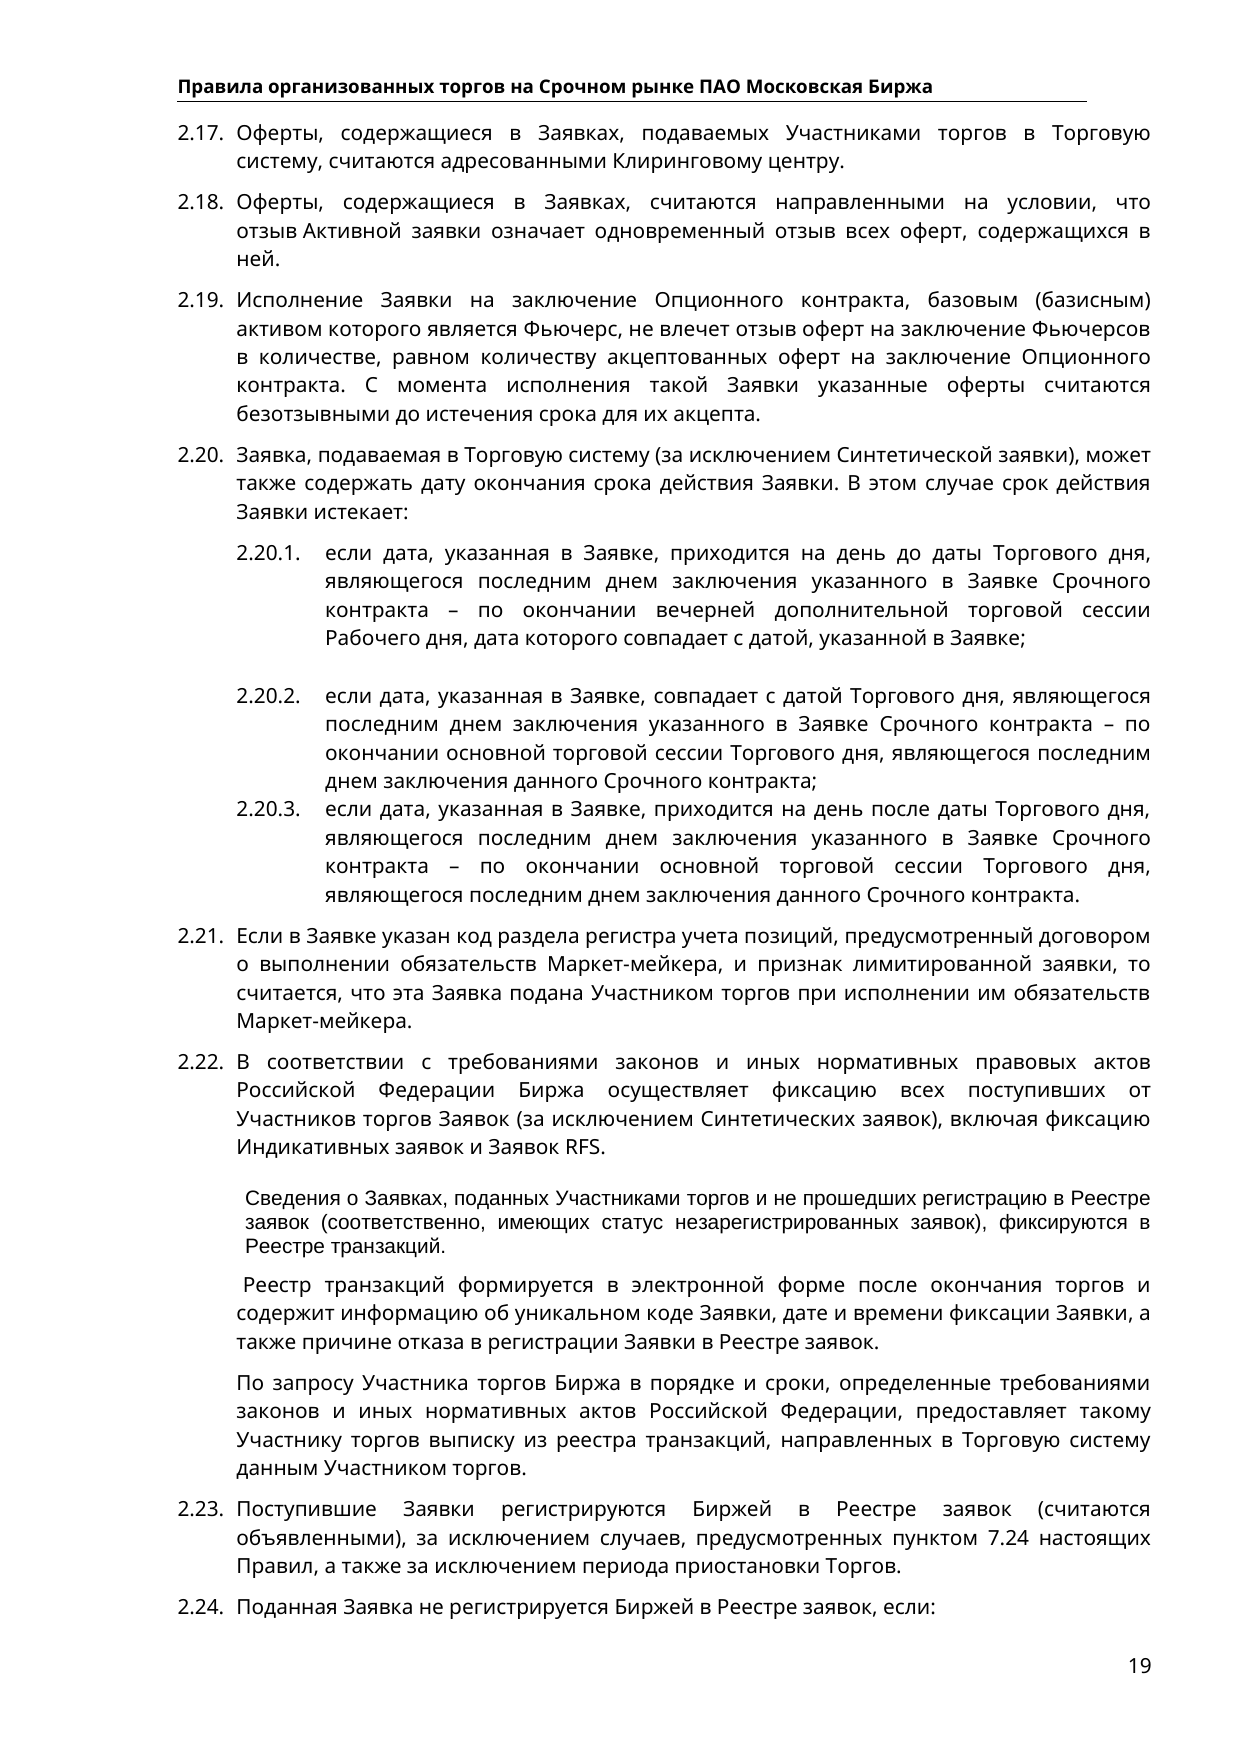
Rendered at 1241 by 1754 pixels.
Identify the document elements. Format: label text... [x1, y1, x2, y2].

text Оферты, содержащиеся в Заявках, считаются направленными на условии, что отзыв Активной заявки означает одновременный отзыв всех оферт, содержащихся в ней. [177, 187, 1152, 273]
list Реестр транзакций формируется в электронной форме после окончания торгов и содержит информацию об уникальном коде Заявки, дате и времени фиксации Заявки, а также причине отказа в регистрации Заявки в Реестре заявок. [236, 1270, 1152, 1355]
text Поступившие Заявки регистрируются Биржей в Реестре заявок (считаются объявленными), за исключением случаев, предусмотренных пунктом 7.24 настоящих Правил, а также за исключением периода приостановки Торгов. [177, 1494, 1152, 1579]
list Сведения о Заявках, поданных Участниками торгов и не прошедших регистрацию в Реестре заявок (соответственно, имеющих статус незарегистрированных заявок), фиксируются в Реестре транзакций. [245, 1186, 1152, 1258]
text Заявка, подаваемая в Торговую систему (за исключением Синтетической заявки), может также содержать дату окончания срока действия Заявки. В этом случае срок действия Заявки истекает: [177, 440, 1152, 525]
list если дата, указанная в Заявке, совпадает с датой Торгового дня, являющегося последним днем заключения указанного в Заявке Срочного контракта – по окончании основной торговой сессии Торгового дня, являющегося последним днем заключения данного Срочного контракта; [236, 681, 1152, 794]
text Оферты, содержащиеся в Заявках, подаваемых Участниками торгов в Торговую систему, считаются адресованными Клиринговому центру. [177, 118, 1152, 175]
text Если в Заявке указан код раздела регистра учета позиций, предусмотренный договором о выполнении обязательств Маркет-мейкера, и признак лимитированной заявки, то считается, что эта Заявка подана Участником торгов при исполнении им обязательств Маркет-мейкера. [177, 921, 1152, 1034]
text Поданная Заявка не регистрируется Биржей в Реестре заявок, если: [177, 1592, 1152, 1620]
list По запросу Участника торгов Биржа в порядке и сроки, определенные требованиями законов и иных нормативных актов Российской Федерации, предоставляет такому Участнику торгов выписку из реестра транзакций, направленных в Торговую систему данным Участником торгов. [236, 1368, 1152, 1482]
list если дата, указанная в Заявке, приходится на день до даты Торгового дня, являющегося последним днем заключения указанного в Заявке Срочного контракта – по окончании вечерней дополнительной торговой сессии Рабочего дня, дата которого совпадает с датой, указанной в Заявке; [236, 538, 1152, 652]
text Исполнение Заявки на заключение Опционного контракта, базовым (базисным) активом которого является Фьючерс, не влечет отзыв оферт на заключение Фьючерсов в количестве, равном количеству акцептованных оферт на заключение Опционного контракта. С момента исполнения такой Заявки указанные оферты считаются безотзывными до истечения срока для их акцепта. [177, 285, 1152, 427]
list если дата, указанная в Заявке, приходится на день после даты Торгового дня, являющегося последним днем заключения указанного в Заявке Срочного контракта – по окончании основной торговой сессии Торгового дня, являющегося последним днем заключения данного Срочного контракта. [236, 794, 1152, 908]
text В соответствии с требованиями законов и иных нормативных правовых актов Российской Федерации Биржа осуществляет фиксацию всех поступивших от Участников торгов Заявок (за исключением Синтетических заявок), включая фиксацию Индикативных заявок и Заявок RFS. [177, 1047, 1152, 1161]
